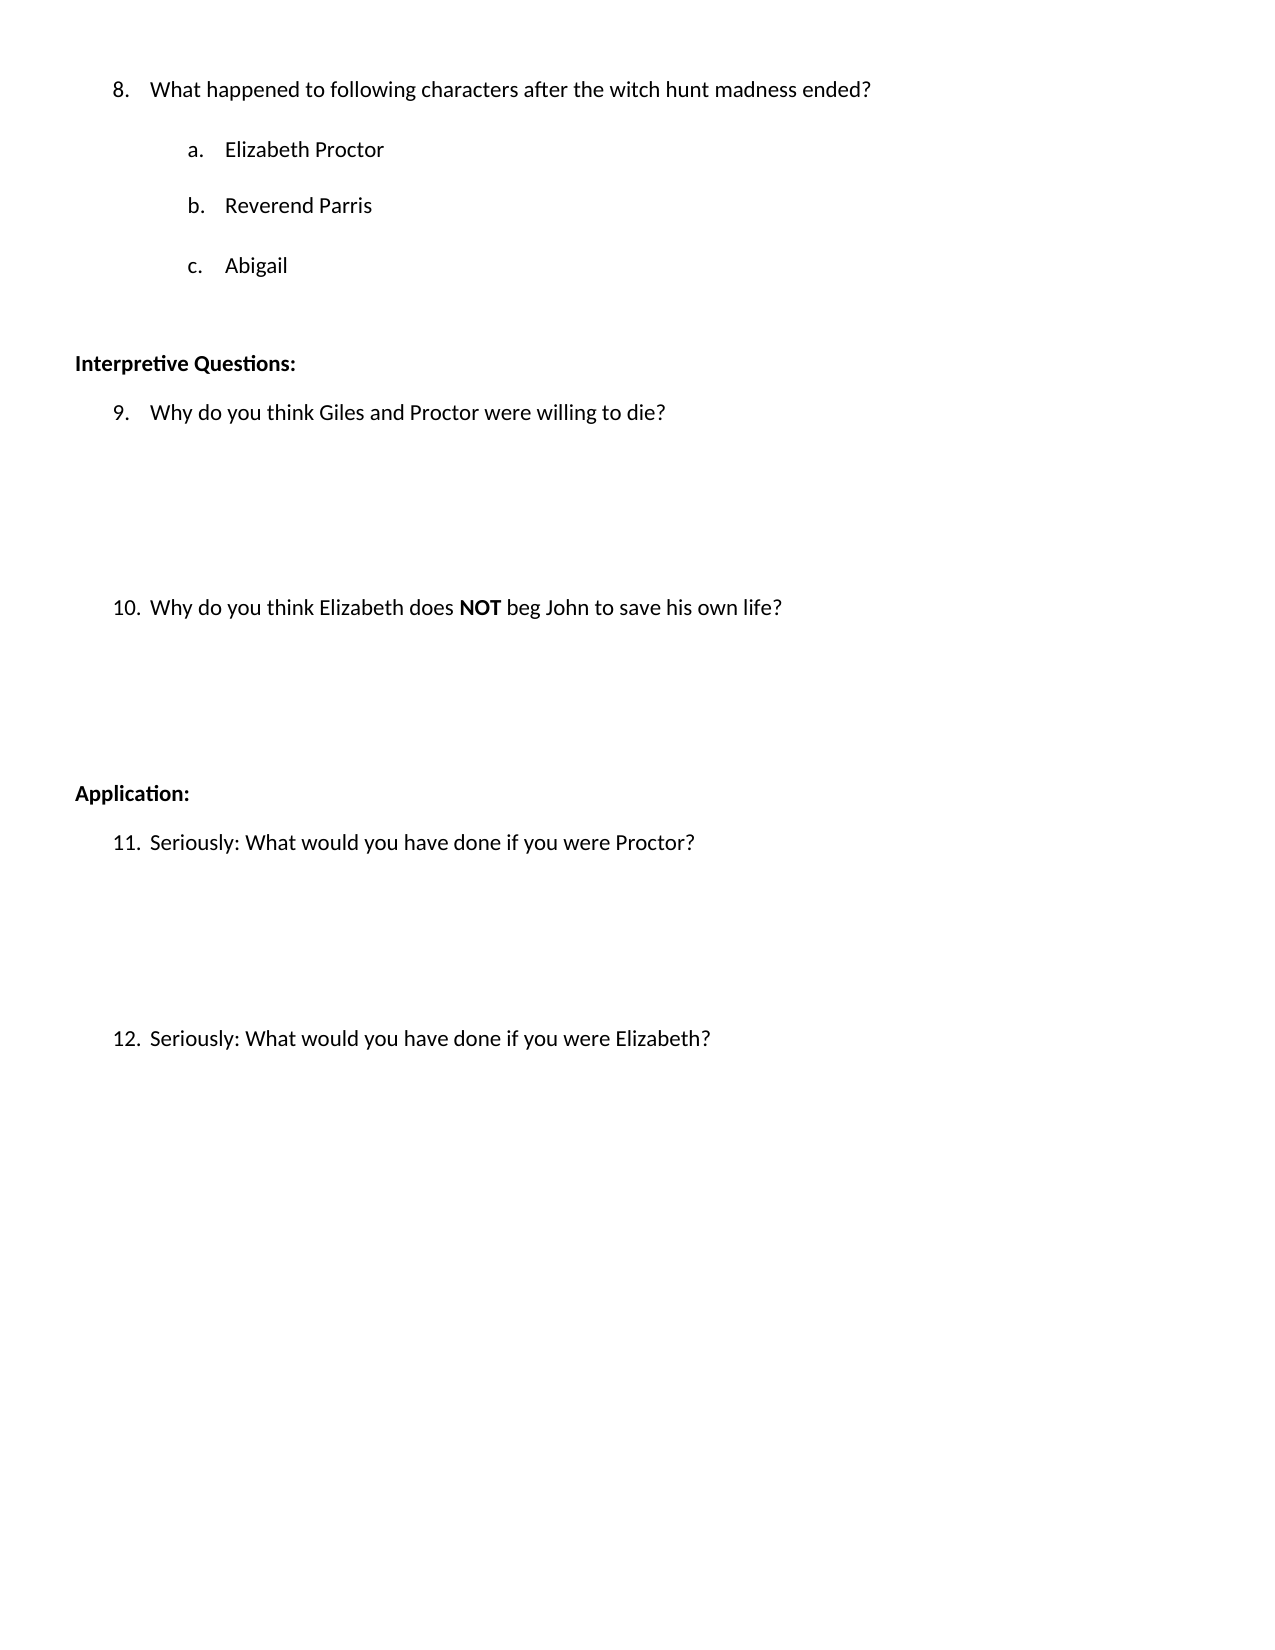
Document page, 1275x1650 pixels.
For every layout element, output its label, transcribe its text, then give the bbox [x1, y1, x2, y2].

text Application: [75, 779, 1200, 807]
list Reverend Parris [187, 191, 1200, 219]
list Abigail [187, 251, 1200, 279]
list Why do you think Elizabeth does NOT beg John to save his own life? [112, 593, 1200, 621]
list What happened to following characters after the witch hunt madness ended? [112, 75, 1200, 103]
list Elizabeth Proctor [187, 135, 1200, 163]
list Why do you think Giles and Proctor were willing to die? [112, 398, 1200, 426]
text Interpretive Questions: [75, 349, 1200, 377]
list Seriously: What would you have done if you were Elizabeth? [112, 1024, 1200, 1052]
list Seriously: What would you have done if you were Proctor? [112, 828, 1200, 856]
